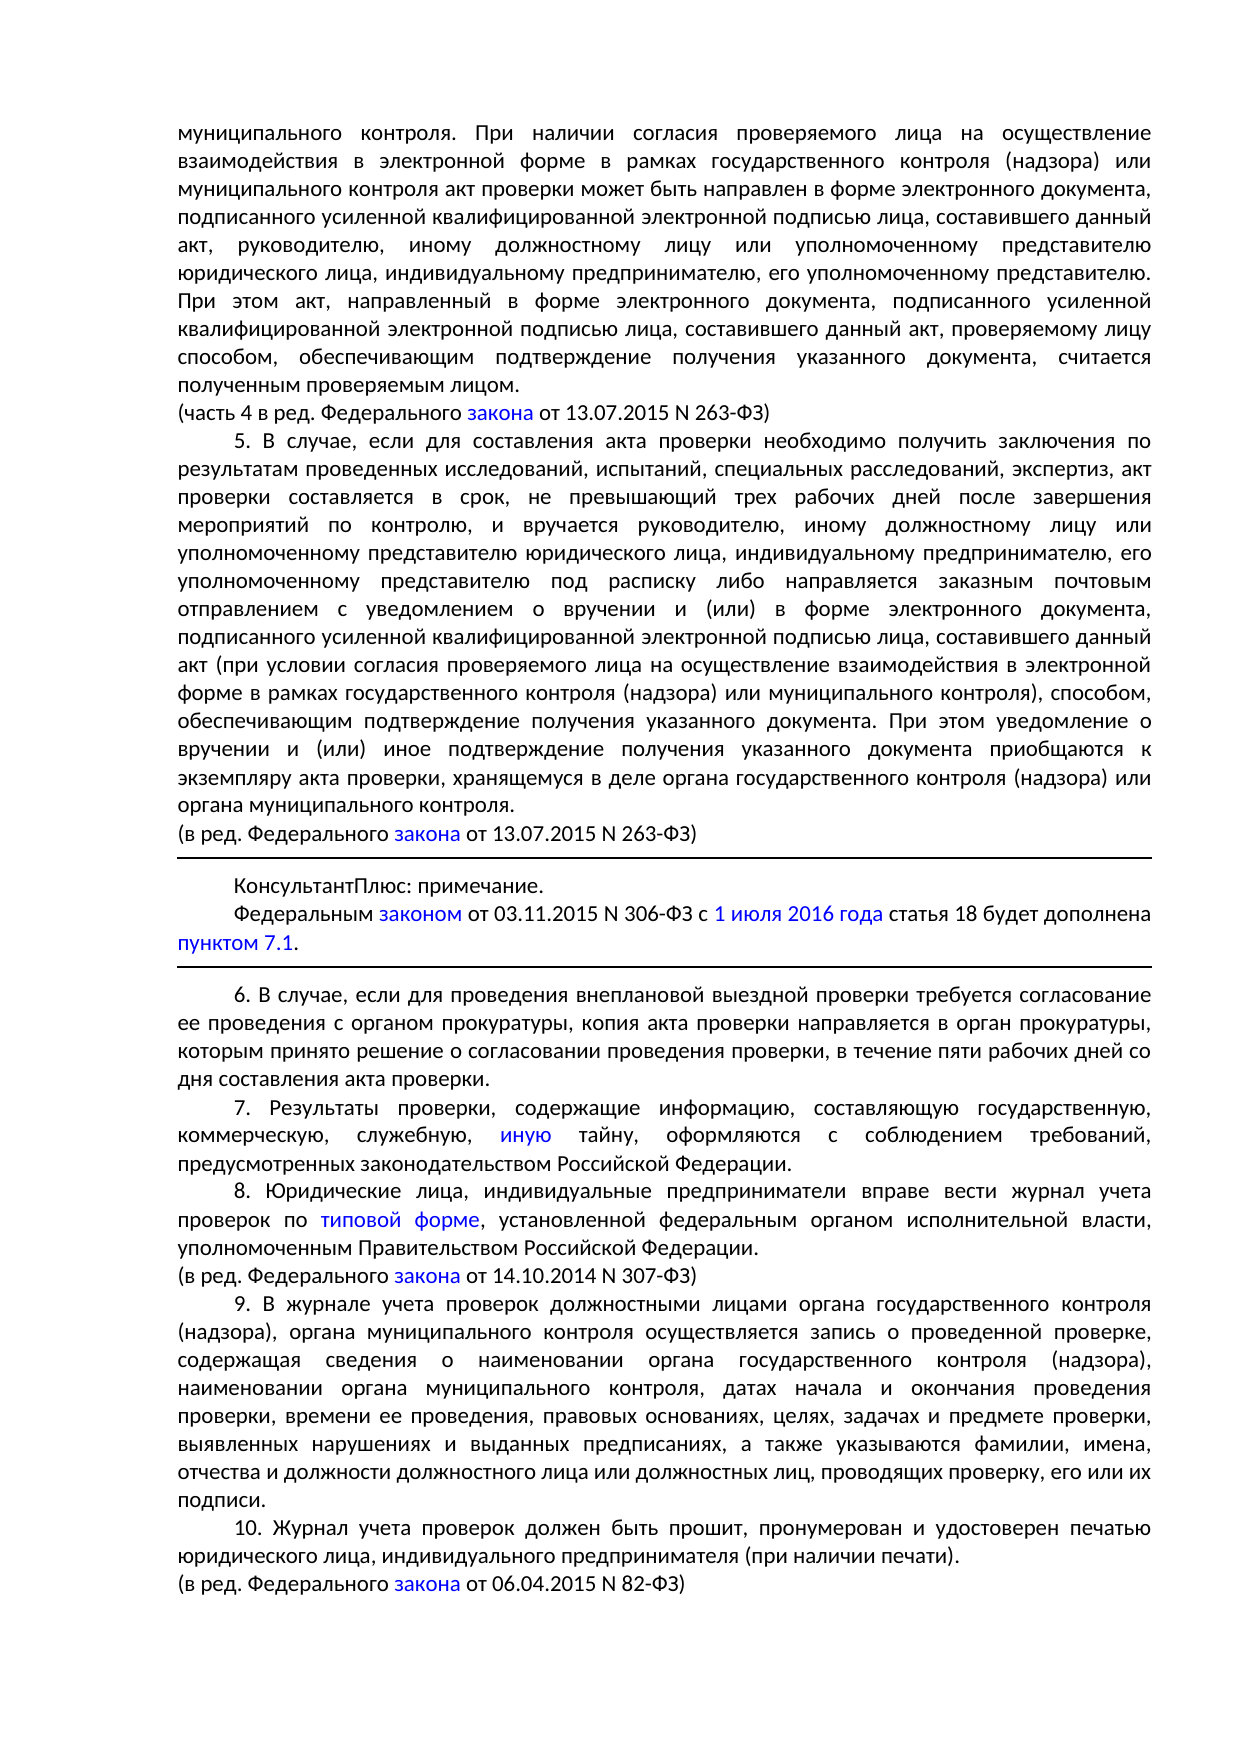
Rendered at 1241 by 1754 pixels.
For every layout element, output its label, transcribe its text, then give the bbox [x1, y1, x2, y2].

text (часть 4 в ред. Федерального закона от 13.07.2015 N 263-ФЗ) [177, 398, 1152, 426]
text 9. В журнале учета проверок должностными лицами органа государственного контроля (надзора), органа муниципального контроля осуществляется запись о проведенной проверке, содержащая сведения о наименовании органа государственного контроля (надзора), наименовании органа муниципального контроля, датах начала и окончания проведения проверки, времени ее проведения, правовых основаниях, целях, задачах и предмете проверки, выявленных нарушениях и выданных предписаниях, а также указываются фамилии, имена, отчества и должности должностного лица или должностных лиц, проводящих проверку, его или их подписи. [177, 1289, 1152, 1513]
text 8. Юридические лица, индивидуальные предприниматели вправе вести журнал учета проверок по типовой форме, установленной федеральным органом исполнительной власти, уполномоченным Правительством Российской Федерации. [177, 1177, 1152, 1261]
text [177, 118, 1152, 398]
text 5. В случае, если для составления акта проверки необходимо получить заключения по результатам проведенных исследований, испытаний, специальных расследований, экспертиз, акт проверки составляется в срок, не превышающий трех рабочих дней после завершения мероприятий по контролю, и вручается руководителю, иному должностному лицу или уполномоченному представителю юридического лица, индивидуальному предпринимателю, его уполномоченному представителю под расписку либо направляется заказным почтовым отправлением с уведомлением о вручении и (или) в форме электронного документа, подписанного усиленной квалифицированной электронной подписью лица, составившего данный акт (при условии согласия проверяемого лица на осуществление взаимодействия в электронной форме в рамках государственного контроля (надзора) или муниципального контроля), способом, обеспечивающим подтверждение получения указанного документа. При этом уведомление о вручении и (или) иное подтверждение получения указанного документа приобщаются к экземпляру акта проверки, хранящемуся в деле органа государственного контроля (надзора) или органа муниципального контроля. [177, 426, 1152, 819]
text 6. В случае, если для проведения внеплановой выездной проверки требуется согласование ее проведения с органом прокуратуры, копия акта проверки направляется в орган прокуратуры, которым принято решение о согласовании проведения проверки, в течение пяти рабочих дней со дня составления акта проверки. [177, 981, 1152, 1093]
text (в ред. Федерального закона от 13.07.2015 N 263-ФЗ) [177, 819, 1152, 847]
text КонсультантПлюс: примечание. [177, 872, 1152, 899]
text (в ред. Федерального закона от 14.10.2014 N 307-ФЗ) [177, 1261, 1152, 1289]
text 7. Результаты проверки, содержащие информацию, составляющую государственную, коммерческую, служебную, иную тайну, оформляются с соблюдением требований, предусмотренных законодательством Российской Федерации. [177, 1093, 1152, 1177]
text 10. Журнал учета проверок должен быть прошит, пронумерован и удостоверен печатью юридического лица, индивидуального предпринимателя (при наличии печати). [177, 1513, 1152, 1569]
text (в ред. Федерального закона от 06.04.2015 N 82-ФЗ) [177, 1569, 1152, 1597]
text Федеральным законом от 03.11.2015 N 306-ФЗ с 1 июля 2016 года статья 18 будет дополнена пунктом 7.1. [177, 899, 1152, 956]
